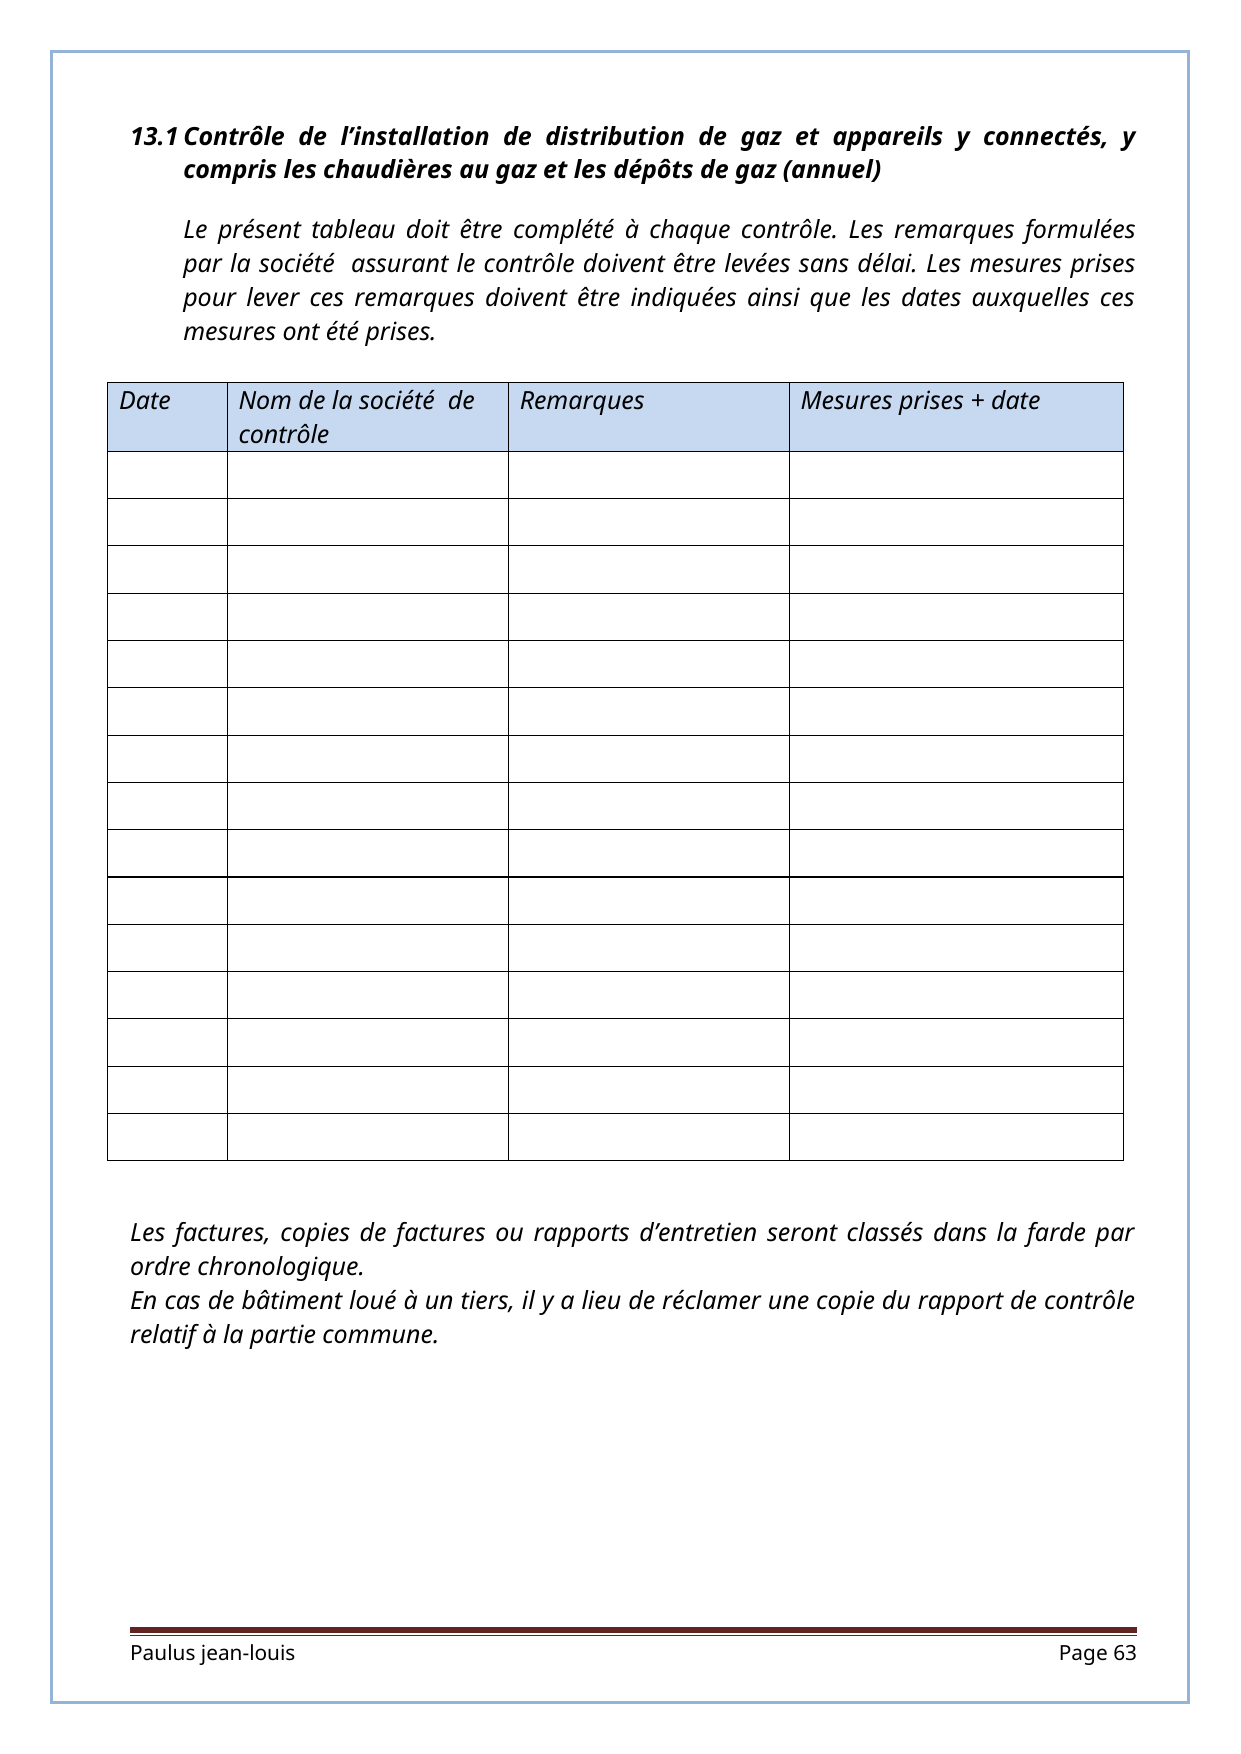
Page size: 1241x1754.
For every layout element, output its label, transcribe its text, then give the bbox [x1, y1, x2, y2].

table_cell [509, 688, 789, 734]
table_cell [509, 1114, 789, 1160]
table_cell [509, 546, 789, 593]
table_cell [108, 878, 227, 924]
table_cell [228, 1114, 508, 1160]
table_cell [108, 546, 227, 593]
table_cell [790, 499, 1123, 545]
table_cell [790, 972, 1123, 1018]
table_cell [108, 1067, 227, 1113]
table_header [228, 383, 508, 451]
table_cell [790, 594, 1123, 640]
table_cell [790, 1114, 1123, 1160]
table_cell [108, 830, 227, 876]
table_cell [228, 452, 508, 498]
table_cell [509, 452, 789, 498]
subtitle 13.1 Contrôle de l’installation de distribution de gaz et appareils y connectés, y compris les chaudières au gaz et les dépôts de gaz (annuel) [130, 118, 1137, 186]
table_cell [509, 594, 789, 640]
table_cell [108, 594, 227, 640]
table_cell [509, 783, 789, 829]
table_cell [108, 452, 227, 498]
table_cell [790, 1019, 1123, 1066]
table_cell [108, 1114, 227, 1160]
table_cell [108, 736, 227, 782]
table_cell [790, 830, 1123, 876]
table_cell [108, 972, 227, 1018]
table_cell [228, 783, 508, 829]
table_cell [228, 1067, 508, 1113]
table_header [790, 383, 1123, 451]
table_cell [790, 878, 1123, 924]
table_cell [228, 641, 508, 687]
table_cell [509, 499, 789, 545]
text Le présent tableau doit être complété à chaque contrôle. Les remarques formulées par la société assurant le contrôle doivent être levées sans délai. Les mesures prises pour lever ces remarques doivent être indiquées ainsi que les dates auxquelles ces mesures ont été prises. [183, 211, 1137, 347]
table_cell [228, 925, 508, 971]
text Les factures, copies de factures ou rapports d’entretien seront classés dans la farde par ordre chronologique. [130, 1214, 1137, 1282]
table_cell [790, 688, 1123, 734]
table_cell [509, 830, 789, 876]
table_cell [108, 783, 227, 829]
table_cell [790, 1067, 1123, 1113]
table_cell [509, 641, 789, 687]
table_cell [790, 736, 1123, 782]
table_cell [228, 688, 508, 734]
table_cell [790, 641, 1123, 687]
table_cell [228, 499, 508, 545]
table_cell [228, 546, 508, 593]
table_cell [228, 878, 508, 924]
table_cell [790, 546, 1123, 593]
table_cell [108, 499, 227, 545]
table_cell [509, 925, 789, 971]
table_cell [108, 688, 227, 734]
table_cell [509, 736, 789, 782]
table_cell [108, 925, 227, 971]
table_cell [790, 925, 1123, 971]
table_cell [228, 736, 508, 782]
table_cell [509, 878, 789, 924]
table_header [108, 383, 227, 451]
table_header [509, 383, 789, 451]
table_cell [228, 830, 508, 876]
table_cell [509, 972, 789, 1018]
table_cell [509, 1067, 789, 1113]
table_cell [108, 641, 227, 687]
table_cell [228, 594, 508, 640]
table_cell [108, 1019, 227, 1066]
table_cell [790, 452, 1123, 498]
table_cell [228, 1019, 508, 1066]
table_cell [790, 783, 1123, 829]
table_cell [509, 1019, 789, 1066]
text En cas de bâtiment loué à un tiers, il y a lieu de réclamer une copie du rapport de contrôle relatif à la partie commune. [130, 1282, 1137, 1350]
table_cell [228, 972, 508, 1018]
